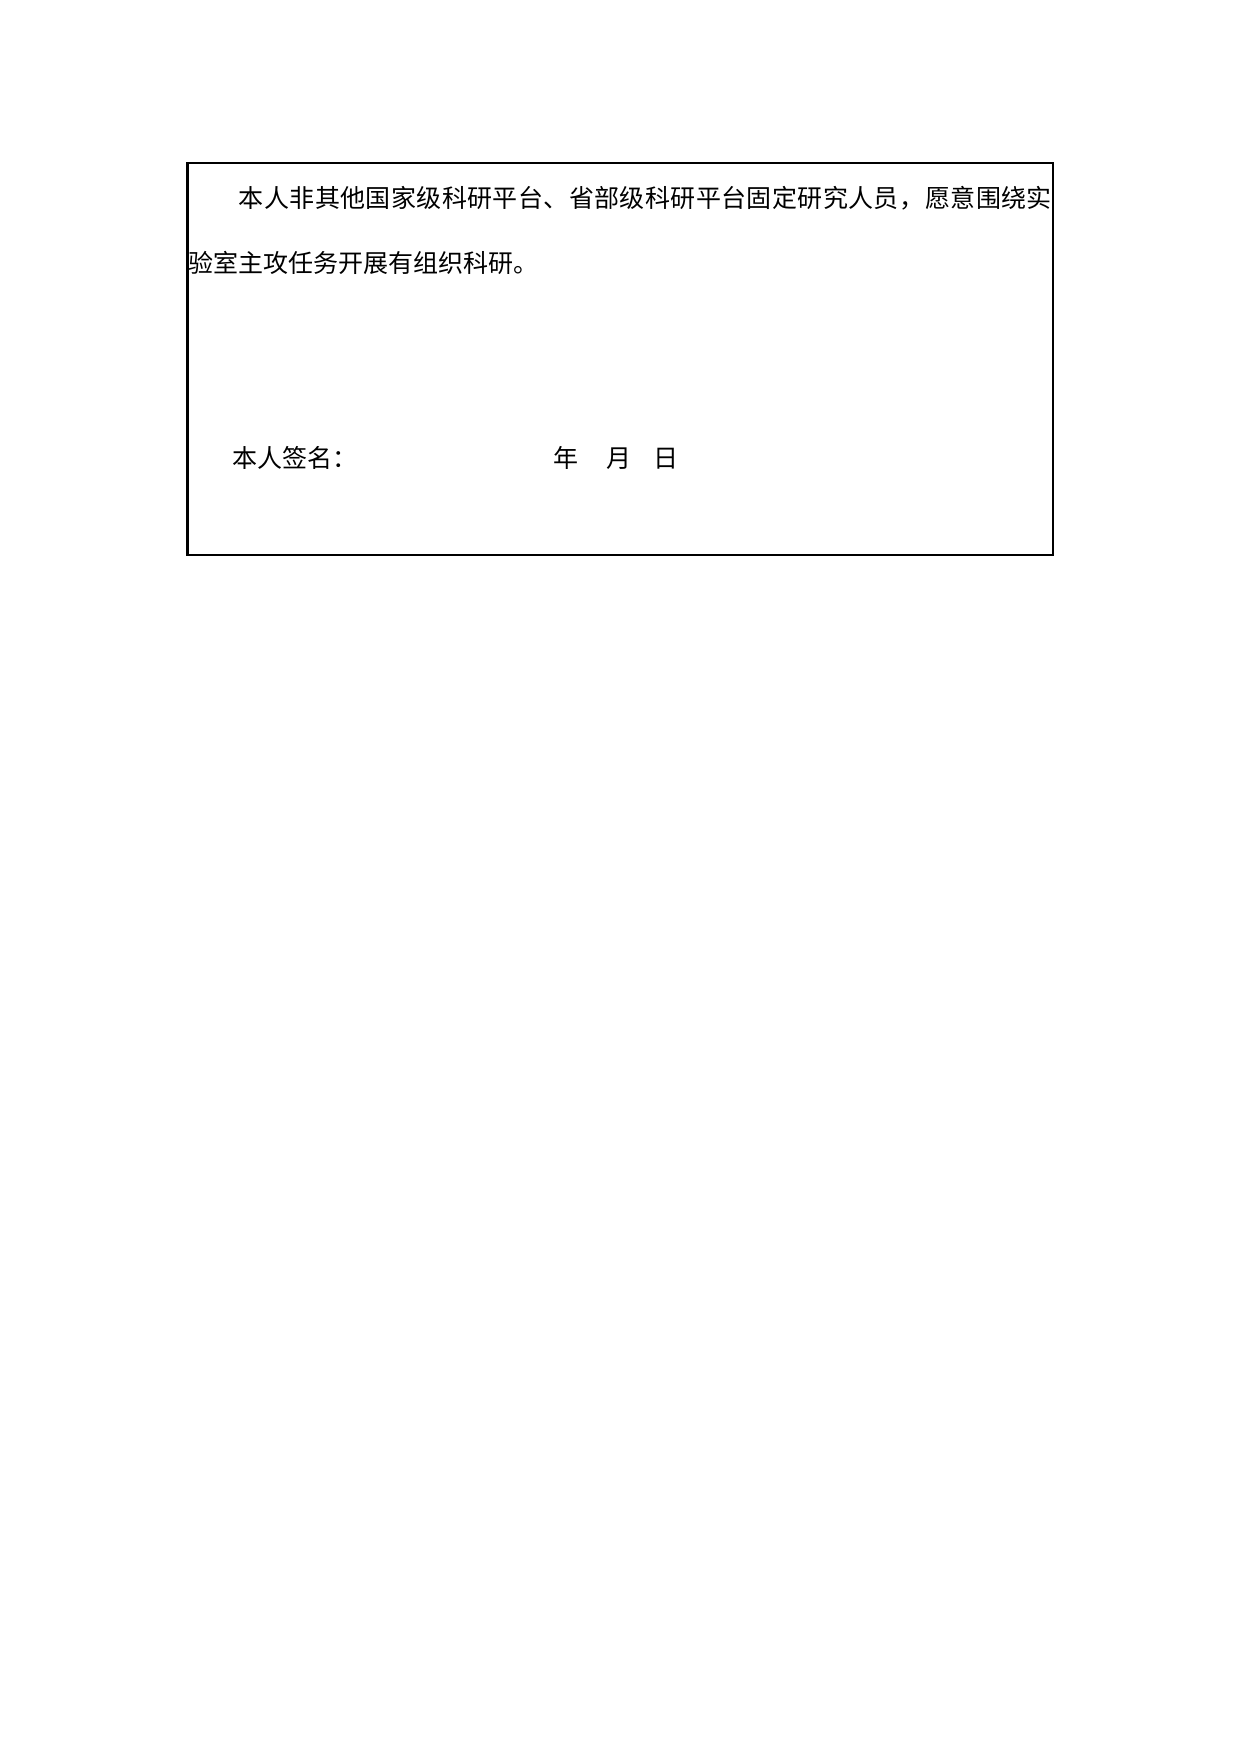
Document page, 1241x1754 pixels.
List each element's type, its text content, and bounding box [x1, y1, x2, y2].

table_cell 本人非其他国家级科研平台、省部级科研平台固定研究人员，愿意围绕实验室主攻任务开展有组织科研。 本人签名： 年 月 日 [189, 164, 1052, 554]
